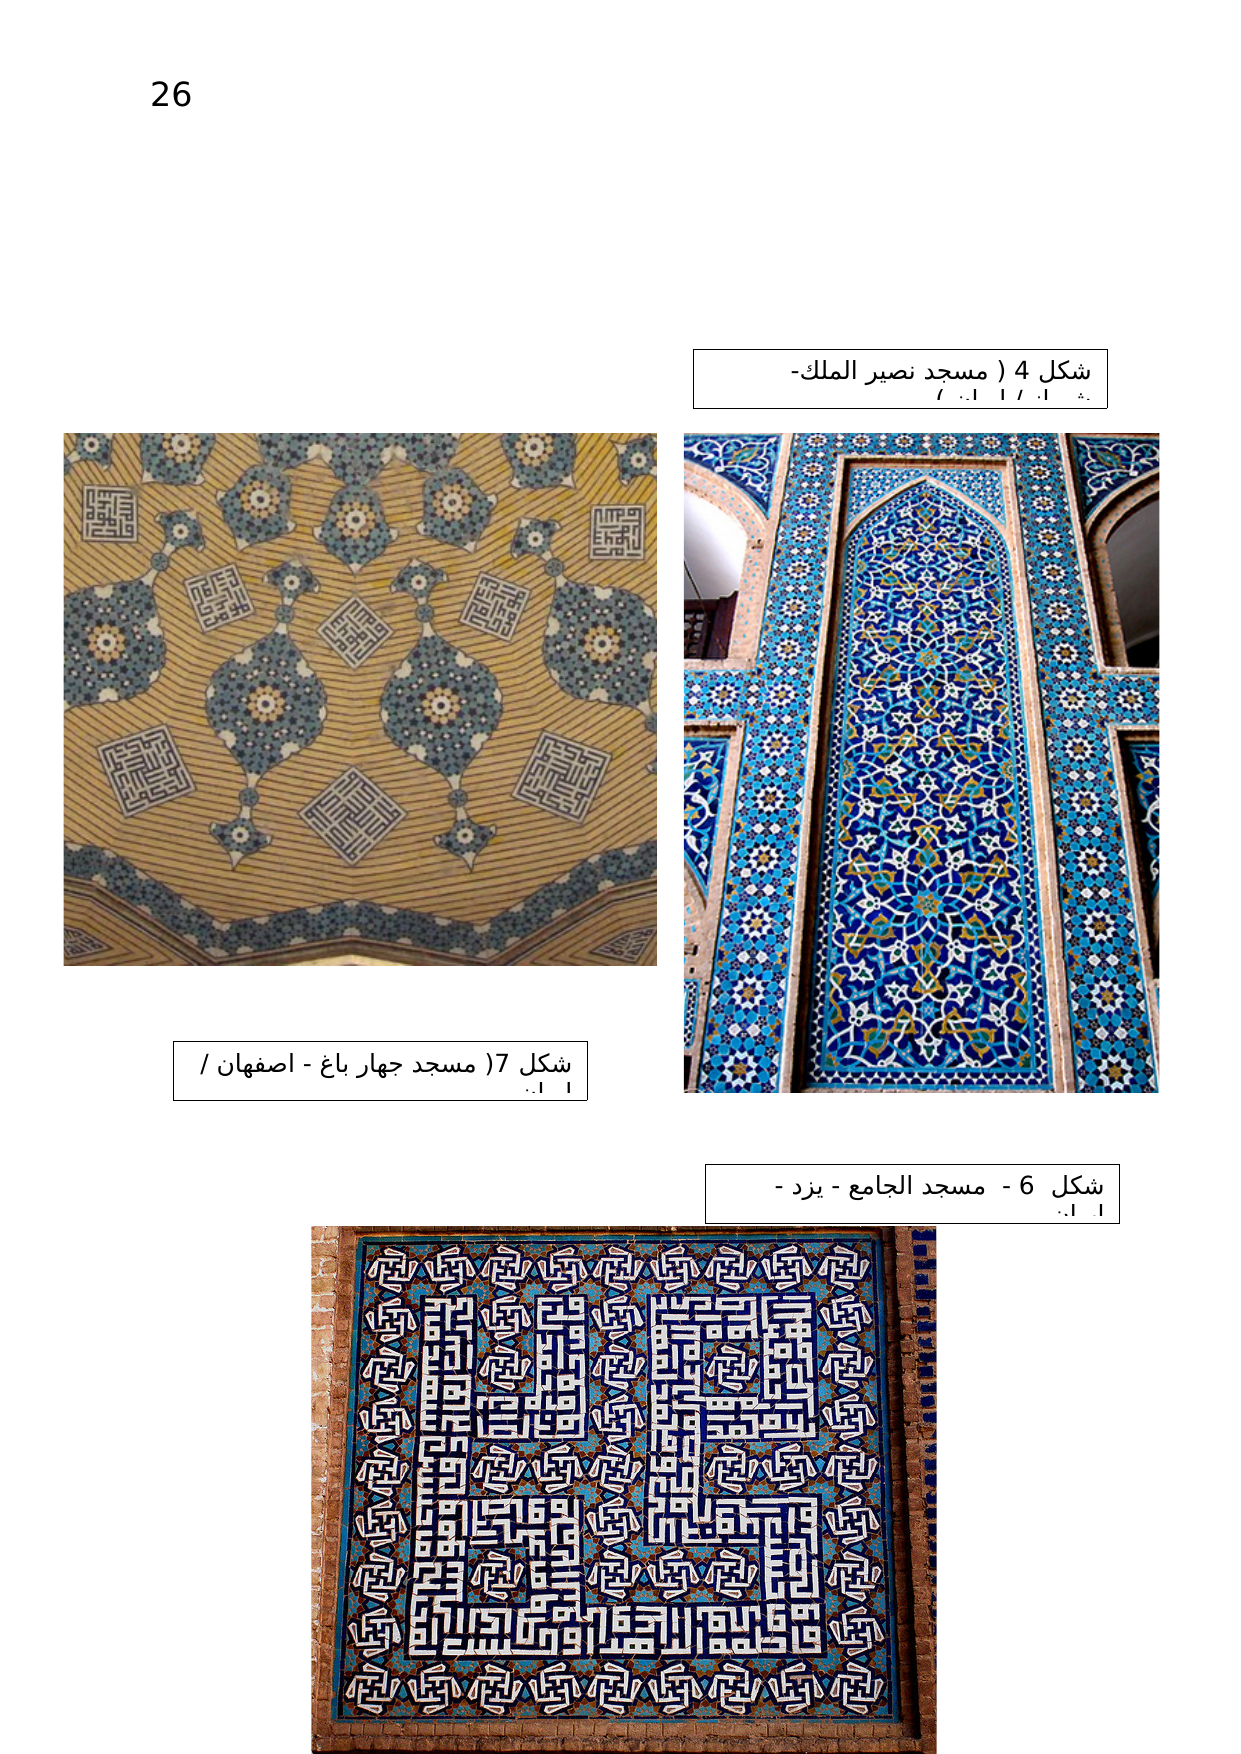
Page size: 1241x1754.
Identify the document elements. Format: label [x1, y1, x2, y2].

picture [63, 433, 657, 966]
picture [683, 433, 1160, 1093]
picture [311, 1226, 937, 1754]
